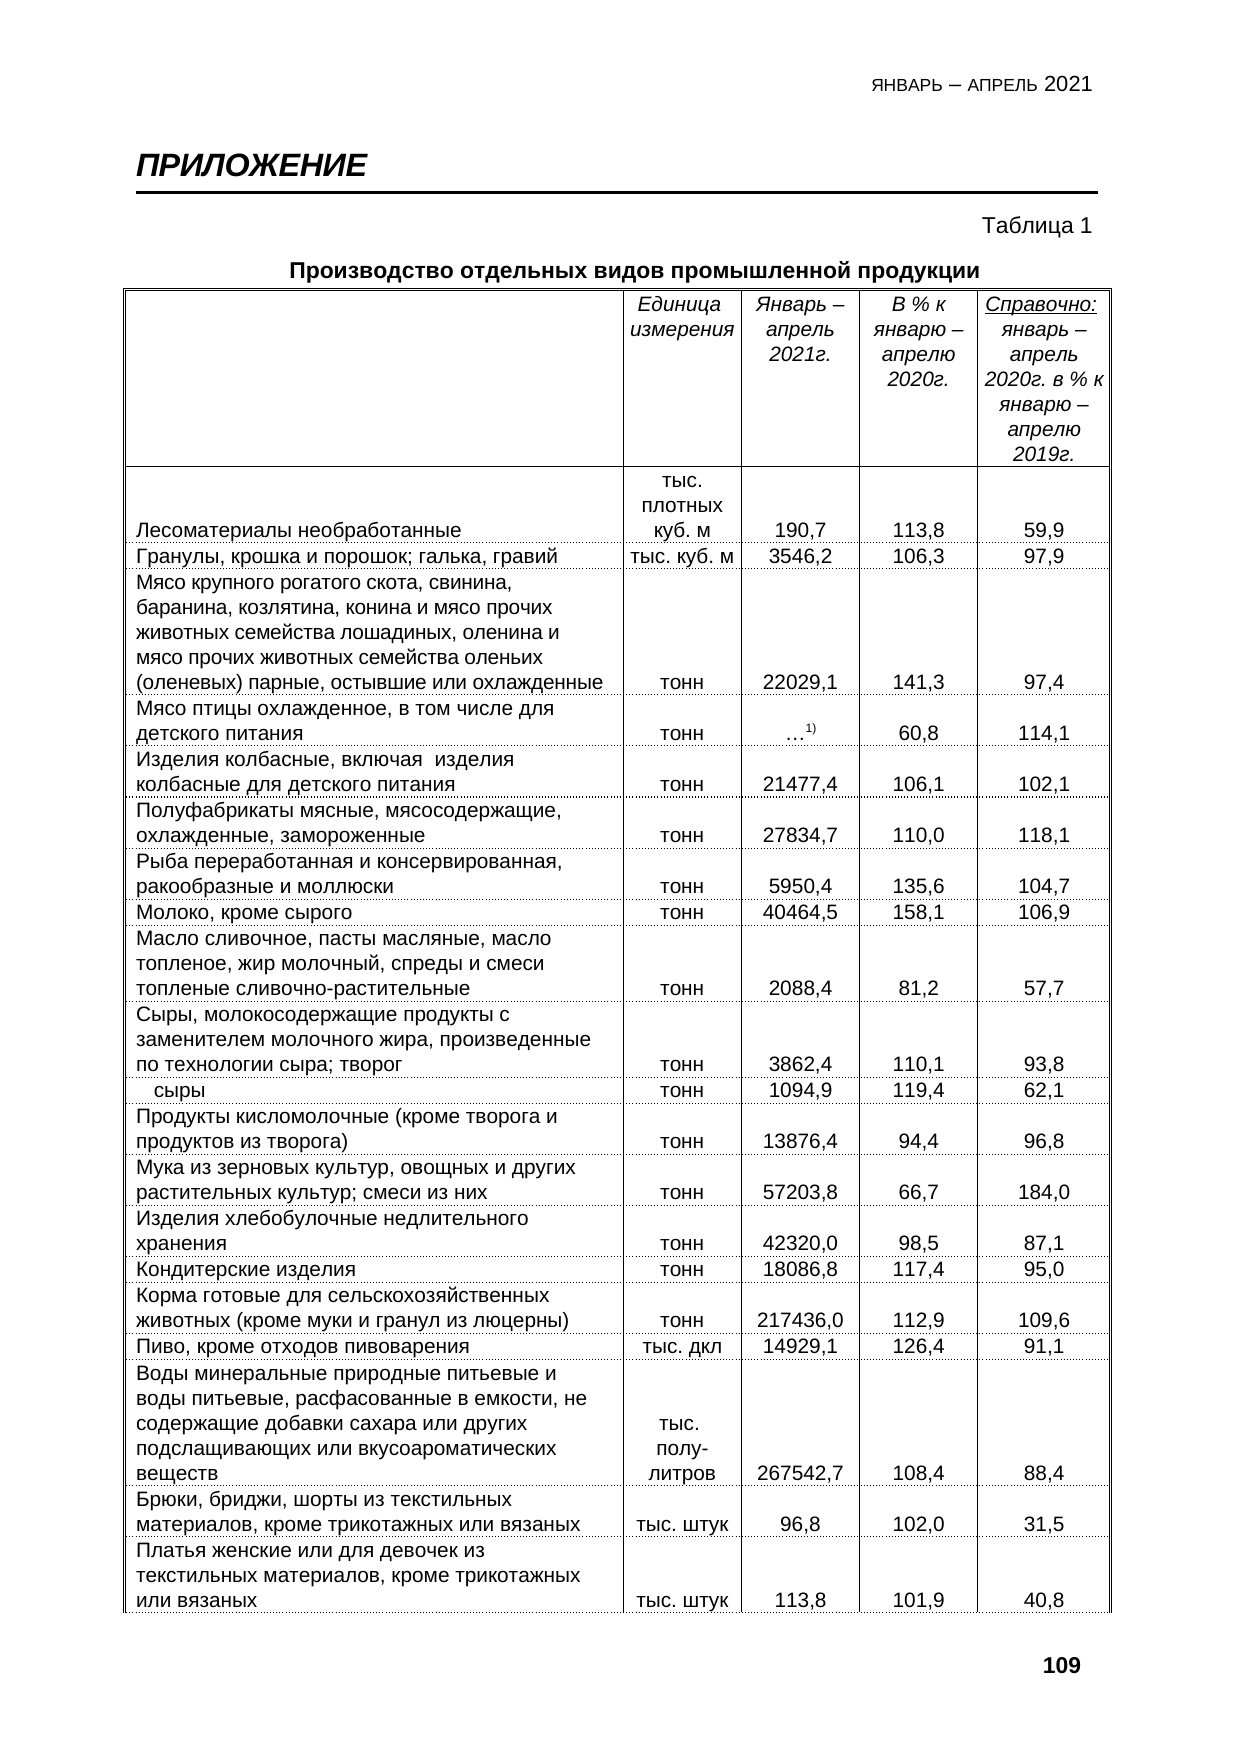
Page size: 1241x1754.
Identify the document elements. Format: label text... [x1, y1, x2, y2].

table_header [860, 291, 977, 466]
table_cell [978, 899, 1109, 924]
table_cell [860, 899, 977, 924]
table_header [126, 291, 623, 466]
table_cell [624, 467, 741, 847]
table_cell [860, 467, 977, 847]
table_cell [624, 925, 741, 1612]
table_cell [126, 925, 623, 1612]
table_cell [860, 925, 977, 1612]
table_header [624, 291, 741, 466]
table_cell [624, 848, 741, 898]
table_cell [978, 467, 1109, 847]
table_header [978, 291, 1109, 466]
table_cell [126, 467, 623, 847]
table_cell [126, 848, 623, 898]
text Производство отдельных видов промышленной продукции [136, 257, 1092, 283]
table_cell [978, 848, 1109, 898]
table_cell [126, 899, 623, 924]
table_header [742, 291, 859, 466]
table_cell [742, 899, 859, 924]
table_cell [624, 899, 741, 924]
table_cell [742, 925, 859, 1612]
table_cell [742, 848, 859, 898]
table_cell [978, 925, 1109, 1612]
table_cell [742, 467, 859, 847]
text Таблица 1 [136, 212, 1092, 239]
text Приложение [136, 137, 1098, 191]
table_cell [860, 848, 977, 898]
